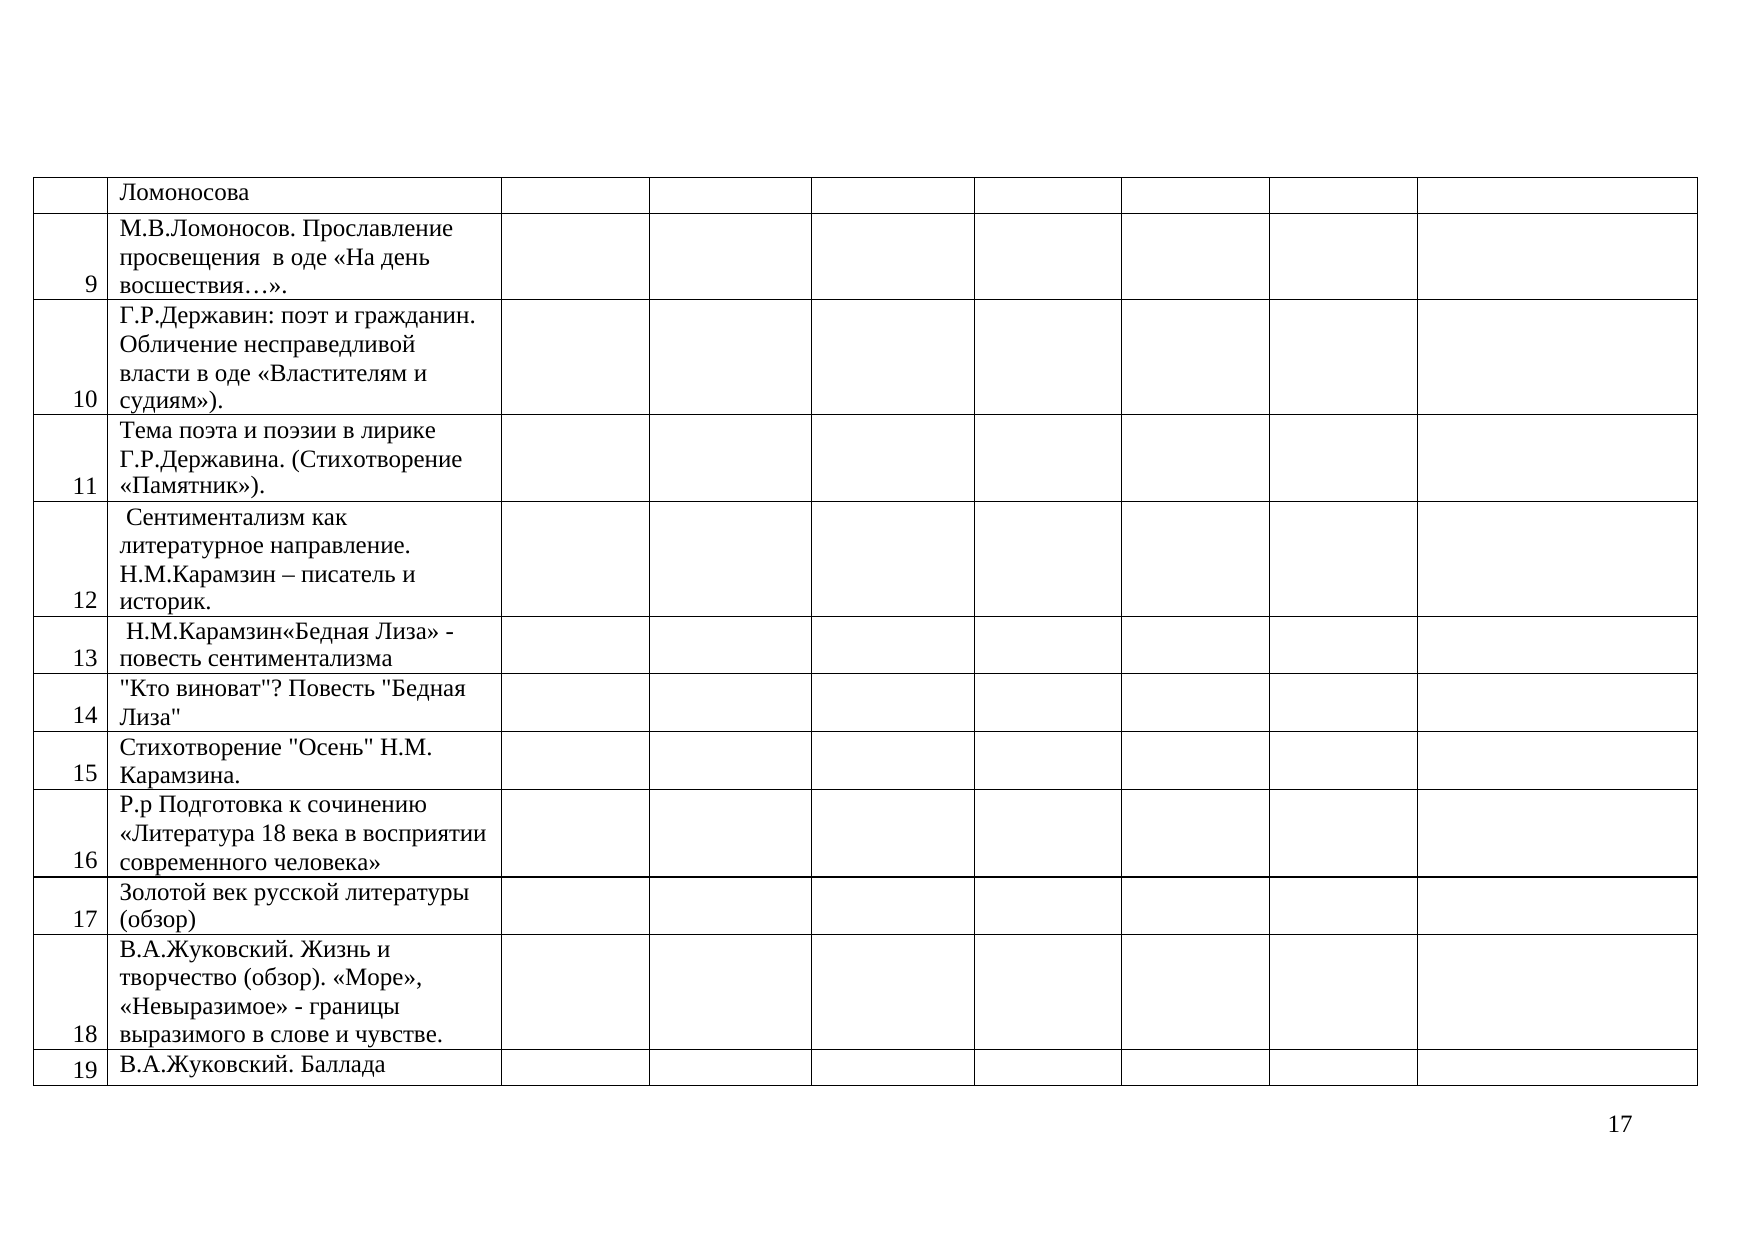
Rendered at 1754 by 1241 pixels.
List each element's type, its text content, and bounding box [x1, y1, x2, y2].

table_cell [650, 214, 811, 299]
table_cell [1270, 732, 1417, 789]
table_cell [650, 502, 811, 616]
table_cell 15 [34, 732, 107, 789]
table_cell [812, 502, 974, 616]
table_header [1418, 178, 1697, 213]
table_cell [1418, 790, 1697, 876]
table_cell [1270, 617, 1417, 673]
table_cell [1418, 617, 1697, 673]
table_cell [1270, 790, 1417, 876]
table_cell [1270, 214, 1417, 299]
table_cell [650, 415, 811, 501]
table_cell Н.М.Карамзин«Бедная Лиза» - повесть сентиментализма [108, 617, 501, 673]
table_cell [1418, 732, 1697, 789]
table_cell 12 [34, 502, 107, 616]
table_cell Стихотворение "Осень" Н.М. Карамзина. [108, 732, 501, 789]
table_cell [1122, 300, 1269, 414]
table_cell [1418, 1050, 1697, 1085]
table_header [975, 178, 1121, 213]
table_cell [975, 732, 1121, 789]
table_cell [1122, 878, 1269, 933]
table_header [812, 178, 974, 213]
table_cell [1418, 674, 1697, 731]
table_cell [1270, 674, 1417, 731]
table_cell [812, 415, 974, 501]
table_cell [1122, 617, 1269, 673]
table_cell [650, 300, 811, 414]
table_cell [812, 878, 974, 933]
table_cell [975, 214, 1121, 299]
table_cell [975, 935, 1121, 1049]
table_cell В.А.Жуковский. Баллада [108, 1050, 501, 1085]
table_cell Золотой век русской литературы (обзор) [108, 878, 501, 933]
table_cell [975, 878, 1121, 933]
table_cell [1122, 1050, 1269, 1085]
table_cell 18 [34, 935, 107, 1049]
table_cell Р.р Подготовка к сочинению «Литература 18 века в восприятии современного человека» [108, 790, 501, 876]
table_cell [1122, 502, 1269, 616]
table_header Ломоносова [108, 178, 501, 213]
table_cell [1270, 415, 1417, 501]
table_cell [1270, 935, 1417, 1049]
table_cell Г.Р.Державин: поэт и гражданин. Обличение несправедливой власти в оде «Властителям и судиям»). [108, 300, 501, 414]
table_cell [812, 935, 974, 1049]
table_cell [502, 674, 649, 731]
table_cell [1418, 502, 1697, 616]
table_cell [502, 617, 649, 673]
table_cell [975, 1050, 1121, 1085]
table_cell 14 [34, 674, 107, 731]
table_cell [1270, 300, 1417, 414]
table_cell [1122, 214, 1269, 299]
table_cell [650, 790, 811, 876]
table_cell [1418, 935, 1697, 1049]
table_cell [502, 415, 649, 501]
table_cell [1418, 415, 1697, 501]
table_cell [975, 617, 1121, 673]
table_cell [650, 617, 811, 673]
table_cell [650, 935, 811, 1049]
table_cell [502, 300, 649, 414]
table_cell [1418, 878, 1697, 933]
table_cell [975, 502, 1121, 616]
table_cell [1122, 790, 1269, 876]
table_cell [1270, 878, 1417, 933]
table_cell [812, 674, 974, 731]
table_cell [812, 214, 974, 299]
table_cell 13 [34, 617, 107, 673]
table_cell [812, 617, 974, 673]
table_header [1122, 178, 1269, 213]
table_cell [650, 732, 811, 789]
table_cell [812, 300, 974, 414]
table_cell Тема поэта и поэзии в лирике Г.Р.Державина. (Стихотворение «Памятник»). [108, 415, 501, 501]
table_cell "Кто виноват"? Повесть "Бедная Лиза" [108, 674, 501, 731]
table_cell [1122, 674, 1269, 731]
table_cell [812, 732, 974, 789]
table_cell [650, 1050, 811, 1085]
table_cell 19 [34, 1050, 107, 1085]
table_cell [975, 415, 1121, 501]
table_cell 10 [34, 300, 107, 414]
table_cell 9 [34, 214, 107, 299]
table_cell 11 [34, 415, 107, 501]
table_cell [975, 300, 1121, 414]
table_cell [1270, 1050, 1417, 1085]
table_cell [502, 732, 649, 789]
table_cell [812, 790, 974, 876]
table_cell [502, 1050, 649, 1085]
table_cell [502, 502, 649, 616]
table_cell Сентиментализм как литературное направление. Н.М.Карамзин – писатель и историк. [108, 502, 501, 616]
table_cell [1418, 214, 1697, 299]
table_cell [502, 878, 649, 933]
table_cell [1270, 502, 1417, 616]
table_header [502, 178, 649, 213]
table_header [1270, 178, 1417, 213]
table_cell [812, 1050, 974, 1085]
table_header [34, 178, 107, 213]
table_header [650, 178, 811, 213]
table_cell [502, 935, 649, 1049]
table_cell [975, 790, 1121, 876]
table_cell [1122, 935, 1269, 1049]
table_cell [502, 790, 649, 876]
table_cell 17 [34, 878, 107, 933]
table_cell [1122, 415, 1269, 501]
table_cell М.В.Ломоносов. Прославление просвещения в оде «На день восшествия…». [108, 214, 501, 299]
table_cell [650, 674, 811, 731]
table_cell [1418, 300, 1697, 414]
table_cell [650, 878, 811, 933]
table_cell В.А.Жуковский. Жизнь и творчество (обзор). «Море», «Невыразимое» - границы выразимого в слове и чувстве. [108, 935, 501, 1049]
table_cell 16 [34, 790, 107, 876]
table_cell [1122, 732, 1269, 789]
table_cell [975, 674, 1121, 731]
table_cell [502, 214, 649, 299]
